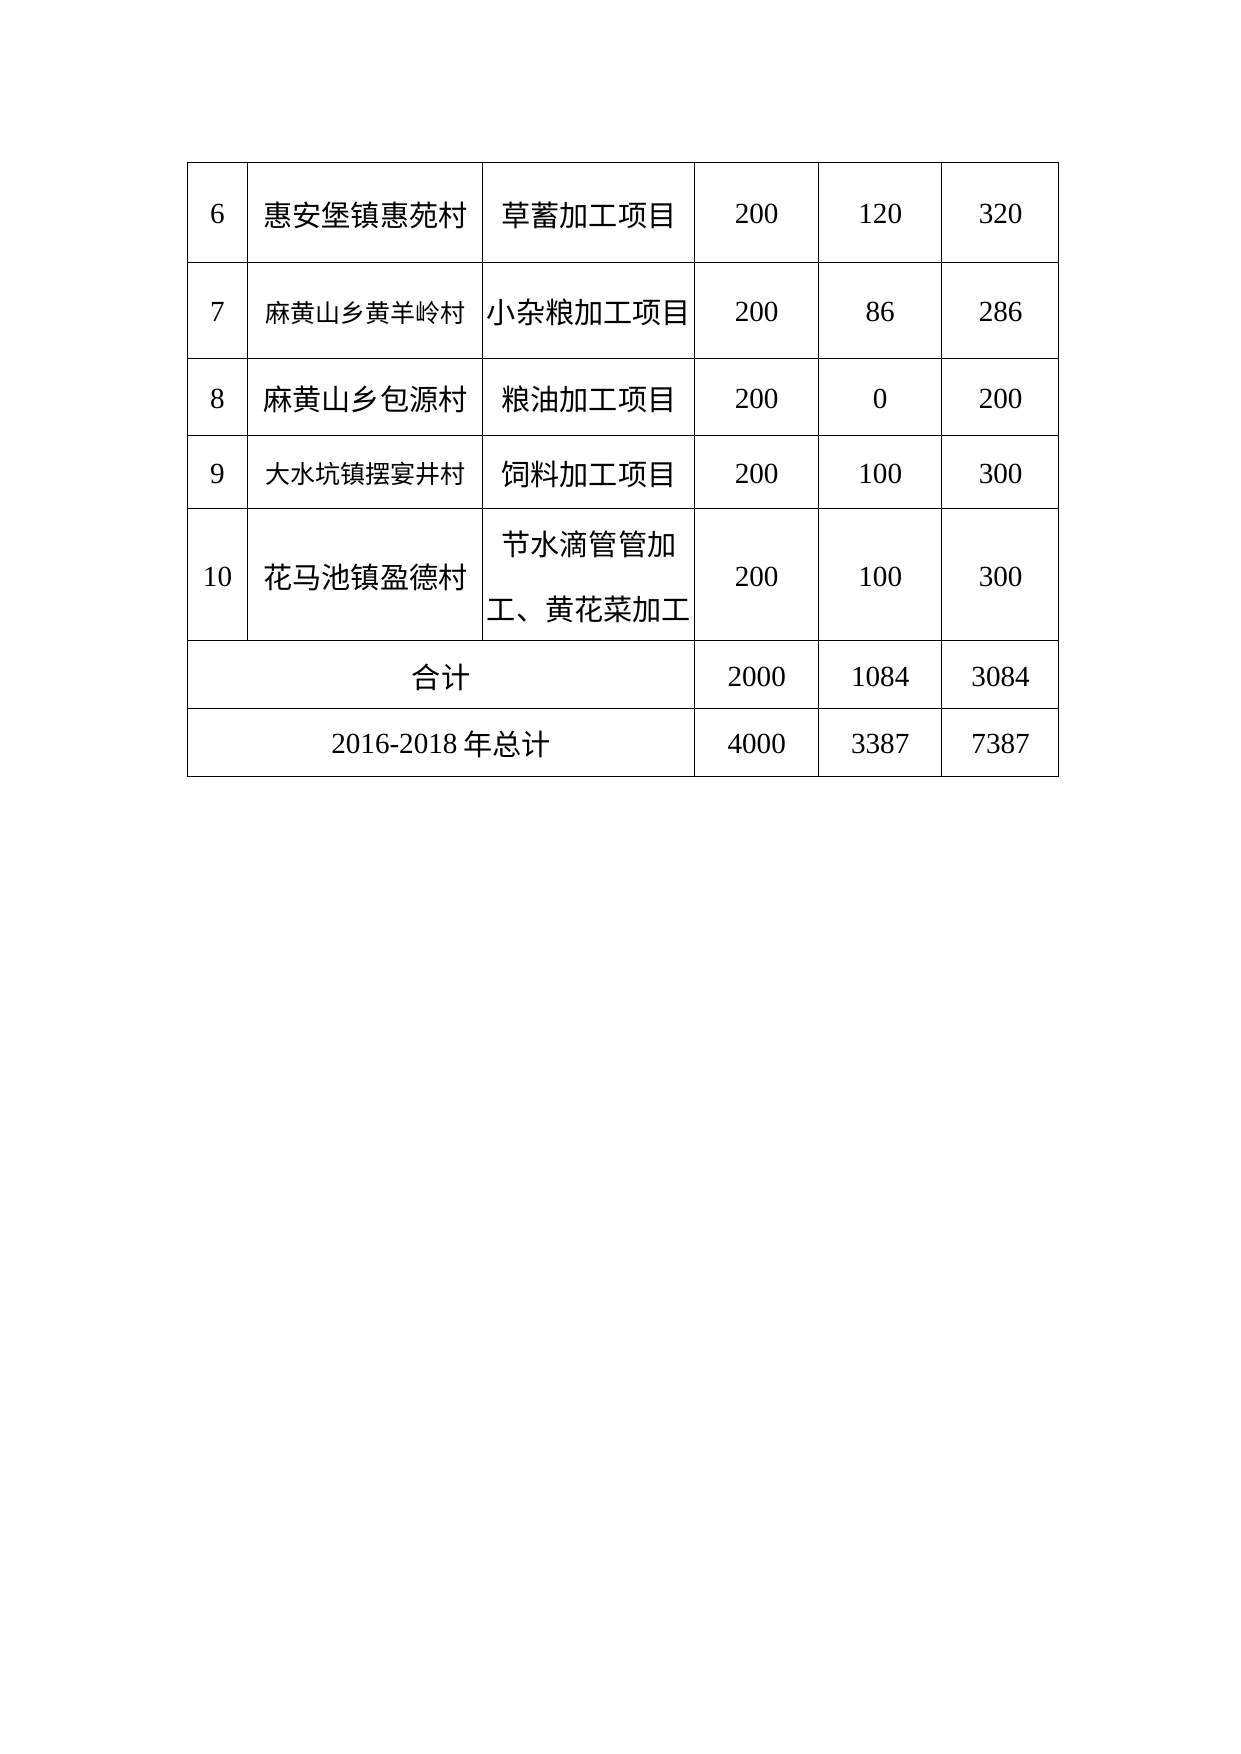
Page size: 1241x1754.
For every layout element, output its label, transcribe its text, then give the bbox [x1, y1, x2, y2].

table_cell 7 [188, 263, 247, 358]
table_cell 320 [942, 163, 1058, 262]
table_cell 2016-2018年总计 [188, 709, 694, 776]
table_cell 300 [942, 509, 1058, 640]
table_cell 2000 [695, 641, 818, 708]
table_cell 200 [695, 436, 818, 508]
table_cell 草蓄加工项目 [483, 163, 694, 262]
table_cell 大水坑镇摆宴井村 [248, 436, 482, 508]
table_cell 200 [695, 263, 818, 358]
table_cell 6 [188, 163, 247, 262]
table_cell 合计 [188, 641, 694, 708]
table_cell 300 [942, 436, 1058, 508]
table_cell 小杂粮加工项目 [483, 263, 694, 358]
table_cell 花马池镇盈德村 [248, 509, 482, 640]
table_cell 粮油加工项目 [483, 359, 694, 435]
table_cell 10 [188, 509, 247, 640]
table_cell 100 [819, 436, 941, 508]
table_cell 节水滴管管加工、黄花菜加工 [483, 509, 694, 640]
table_cell 200 [695, 163, 818, 262]
table_cell 0 [819, 359, 941, 435]
table_cell 惠安堡镇惠苑村 [248, 163, 482, 262]
table_cell 200 [695, 359, 818, 435]
table_cell 200 [695, 509, 818, 640]
table_cell 286 [942, 263, 1058, 358]
table_cell 86 [819, 263, 941, 358]
table_cell 9 [188, 436, 247, 508]
table_cell 麻黄山乡黄羊岭村 [248, 263, 482, 358]
table_cell 饲料加工项目 [483, 436, 694, 508]
table_cell 8 [188, 359, 247, 435]
table_cell 麻黄山乡包源村 [248, 359, 482, 435]
table_cell 1084 [819, 641, 941, 708]
table_cell 3387 [819, 709, 941, 776]
table_cell 200 [942, 359, 1058, 435]
table_cell 3084 [942, 641, 1058, 708]
table_cell 120 [819, 163, 941, 262]
table_cell 4000 [695, 709, 818, 776]
table_cell 100 [819, 509, 941, 640]
table_cell 7387 [942, 709, 1058, 776]
